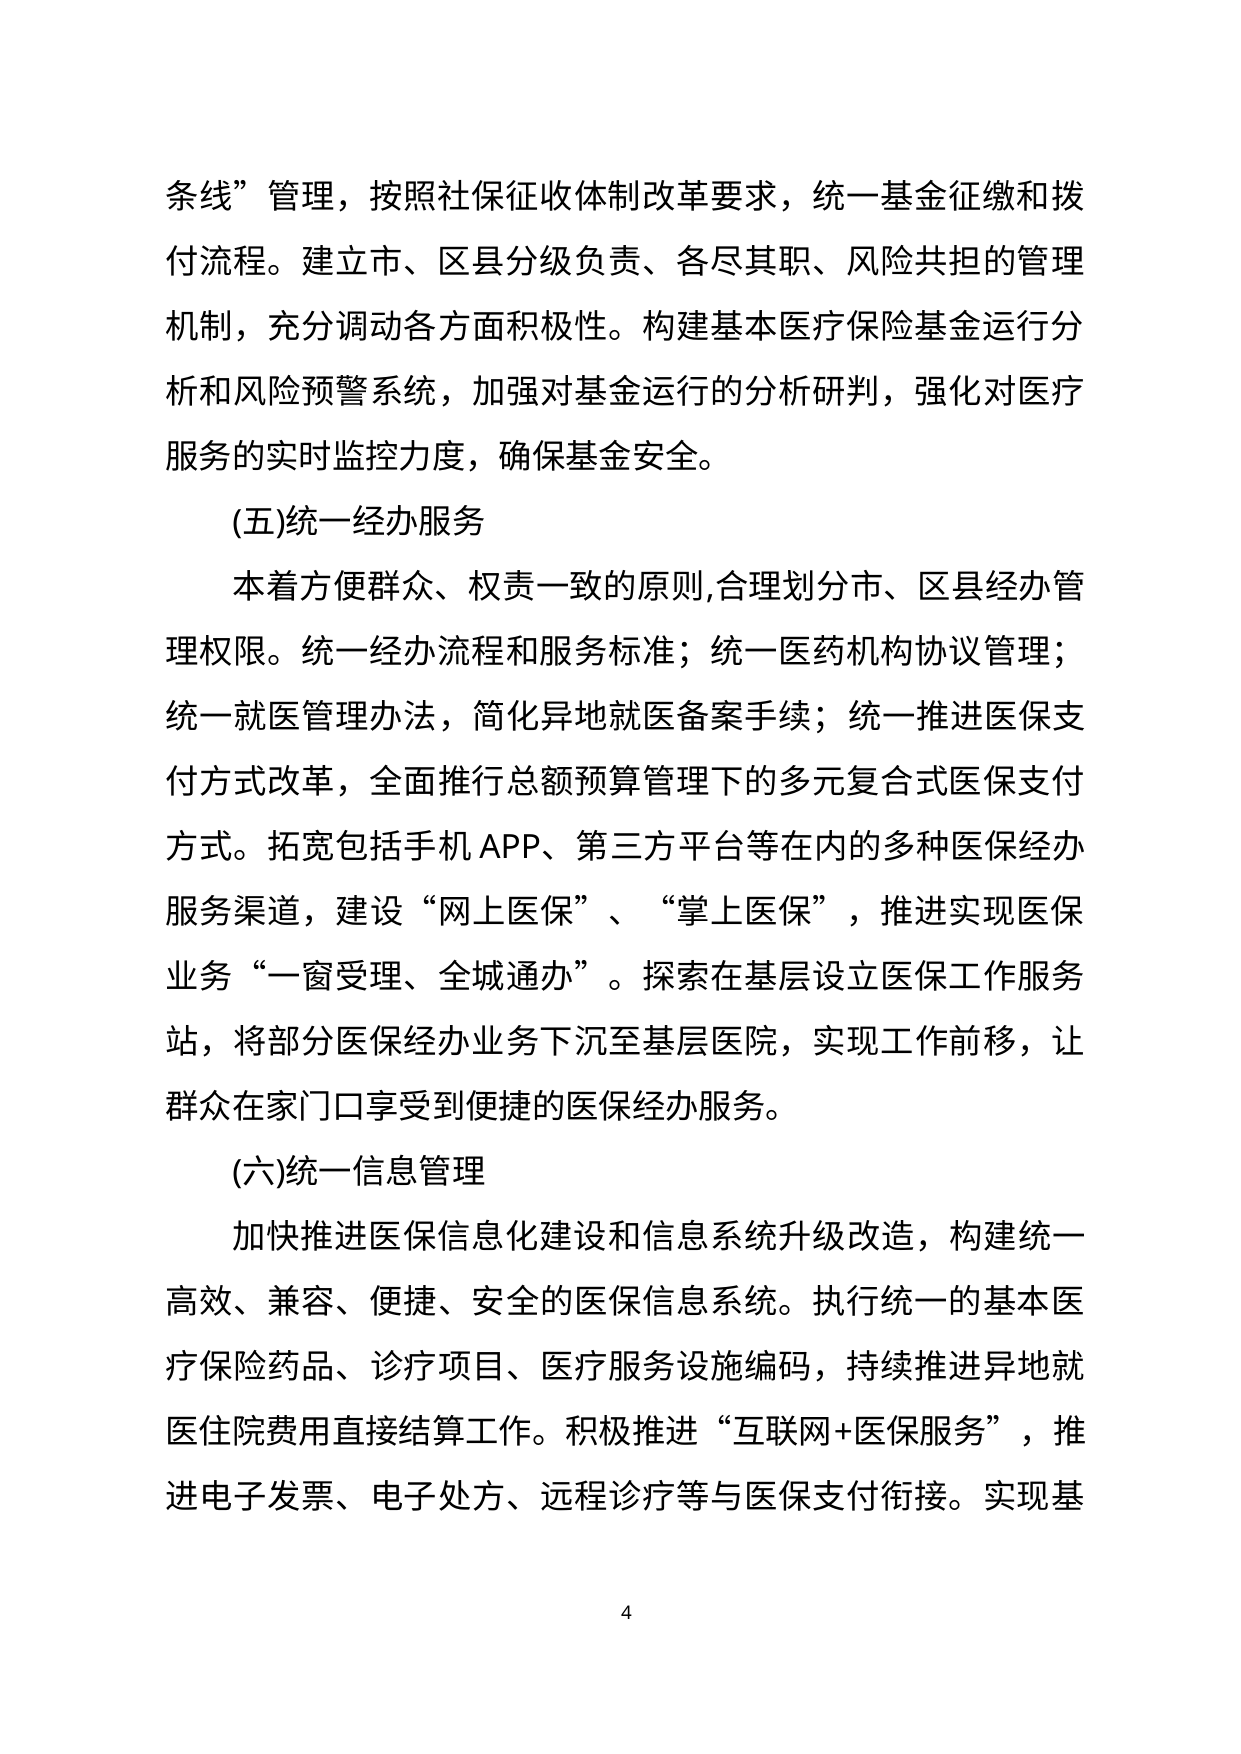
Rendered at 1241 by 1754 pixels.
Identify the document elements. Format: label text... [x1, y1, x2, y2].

text (五)统一经办服务 [165, 487, 1087, 552]
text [165, 1202, 1087, 1527]
text 本着方便群众、权责一致的原则,合理划分市、区县经办管理权限。统一经办流程和服务标准；统一医药机构协议管理；统一就医管理办法，简化异地就医备案手续；统一推进医保支付方式改革，全面推行总额预算管理下的多元复合式医保支付方式。拓宽包括手机APP、第三方平台等在内的多种医保经办服务渠道，建设“网上医保”、“掌上医保”，推进实现医保业务“一窗受理、全城通办”。探索在基层设立医保工作服务站，将部分医保经办业务下沉至基层医院，实现工作前移，让群众在家门口享受到便捷的医保经办服务。 [165, 552, 1087, 1137]
text (六)统一信息管理 [165, 1137, 1087, 1202]
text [165, 162, 1087, 487]
